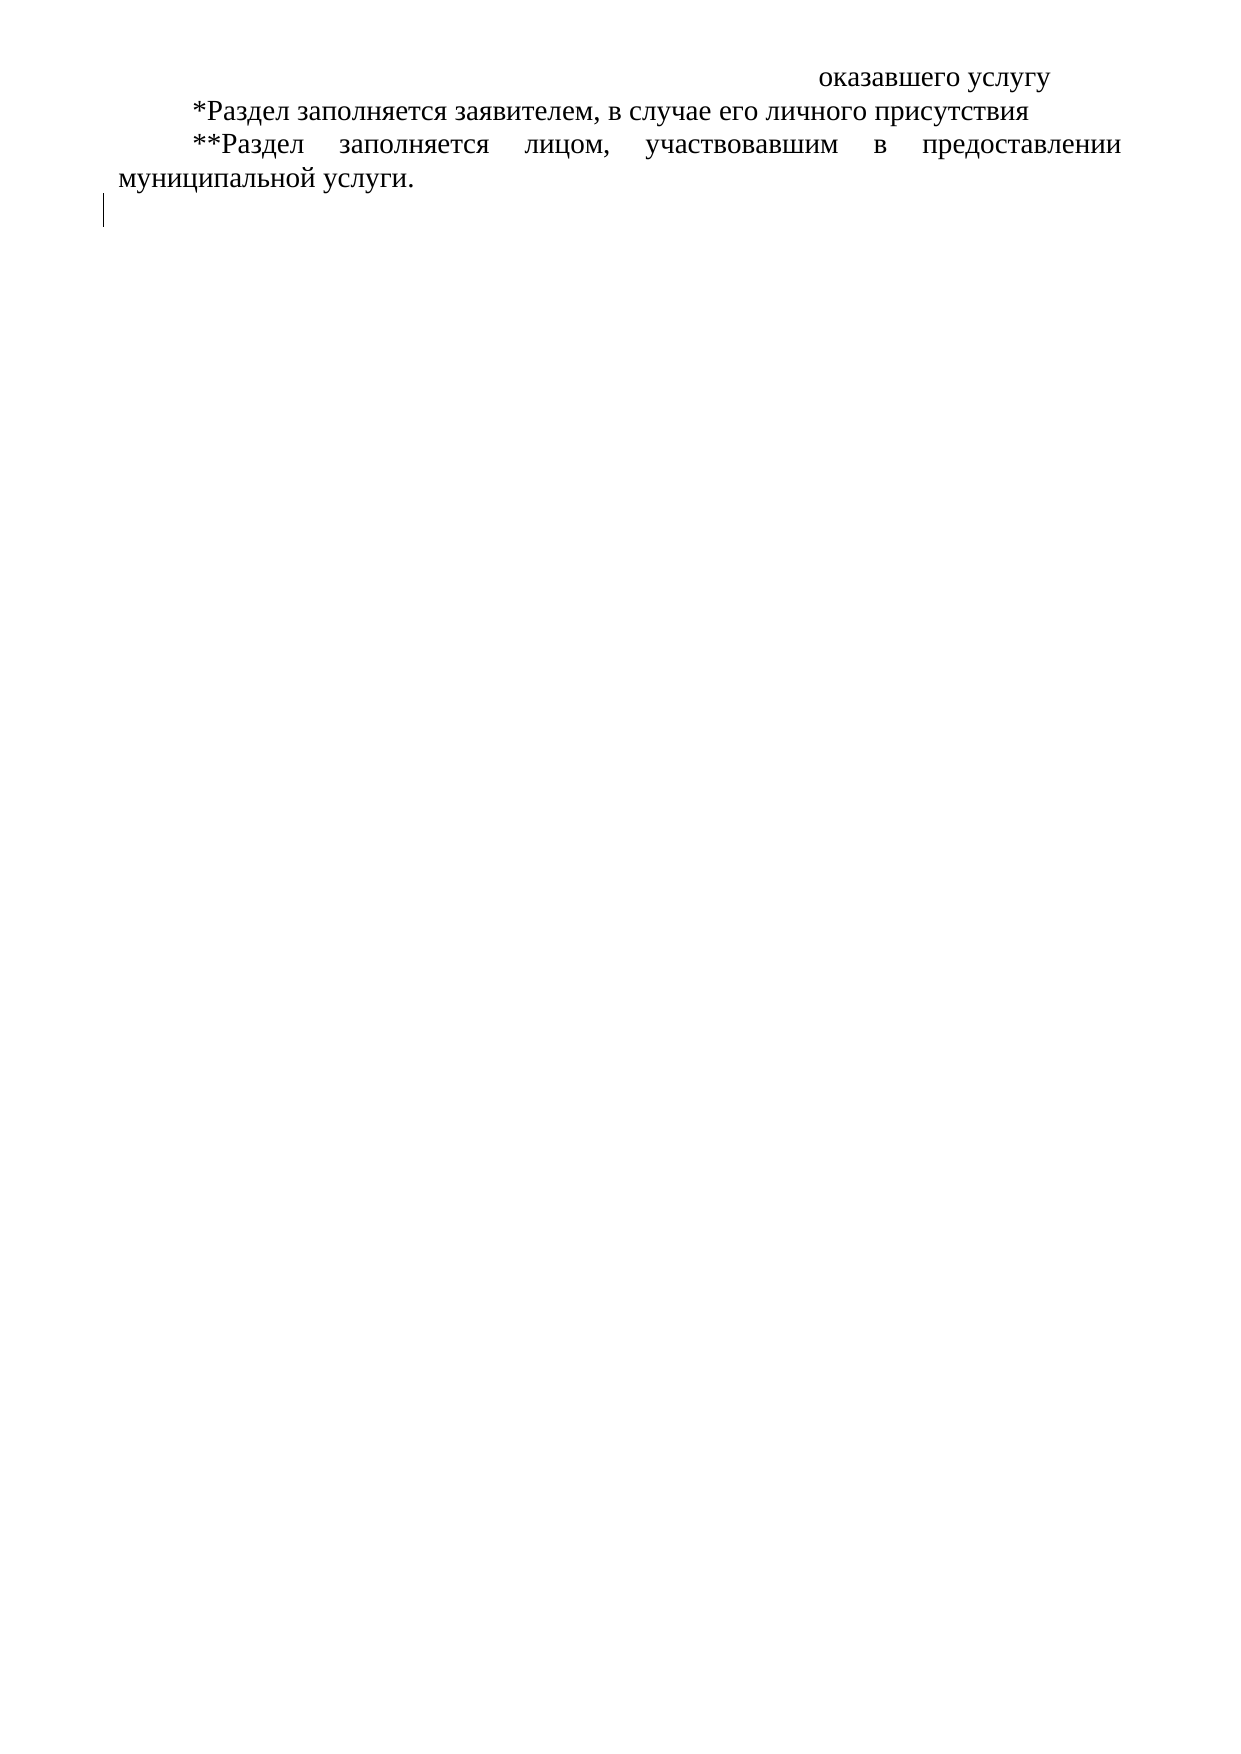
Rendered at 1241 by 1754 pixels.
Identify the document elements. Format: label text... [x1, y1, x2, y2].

text оказавшего услугу [118, 59, 1122, 93]
text *Раздел заполняется заявителем, в случае его личного присутствия [118, 93, 1122, 126]
text **Раздел заполняется лицом, участвовавшим в предоставлении муниципальной услуги. [118, 126, 1122, 193]
